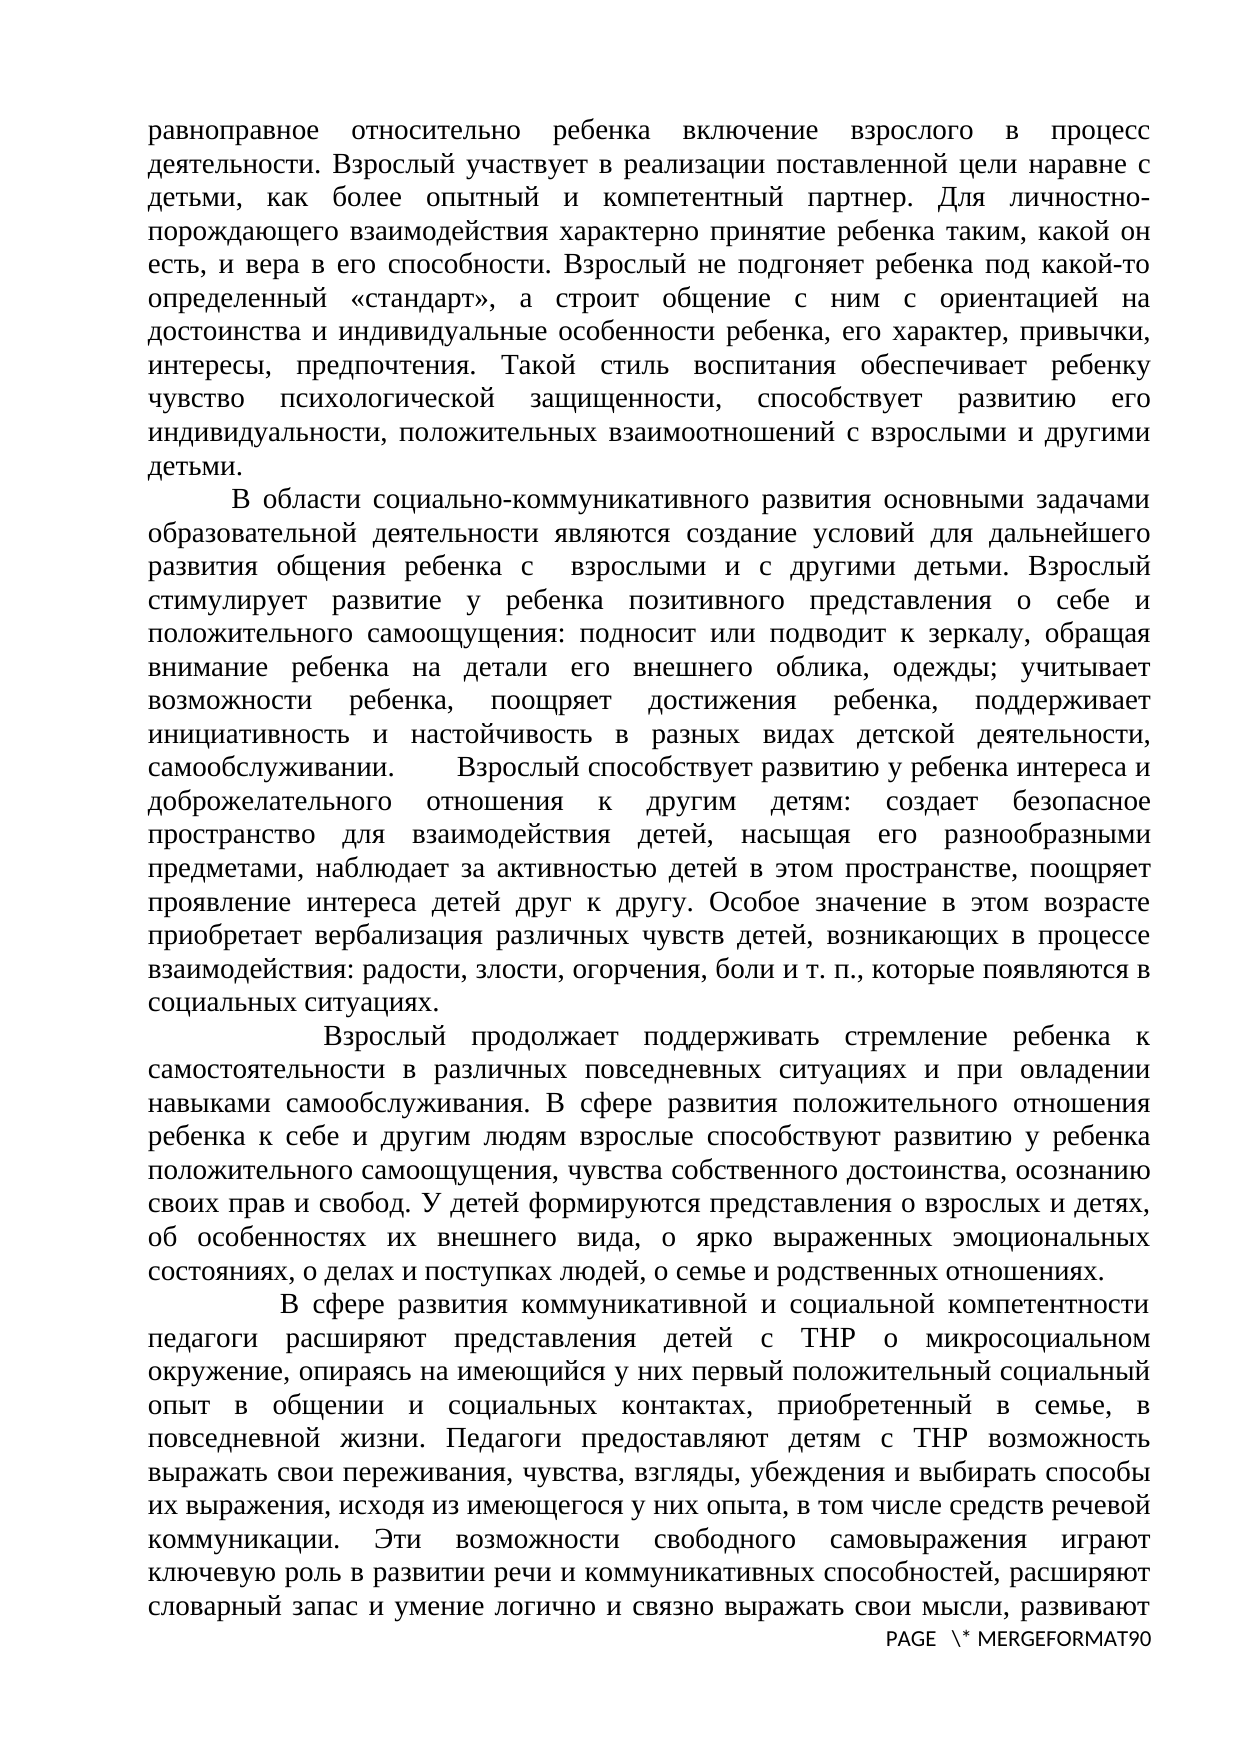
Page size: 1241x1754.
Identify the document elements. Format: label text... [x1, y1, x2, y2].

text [148, 112, 1152, 481]
text В области социально-коммуникативного развития основными задачами образовательной деятельности являются создание условий для дальнейшего развития общения ребенка с взрослыми и с другими детьми. Взрослый стимулирует развитие у ребенка позитивного представления о себе и положительного самоощущения: подносит или подводит к зеркалу, обращая внимание ребенка на детали его внешнего облика, одежды; учитывает возможности ребенка, поощряет достижения ребенка, поддерживает инициативность и настойчивость в разных видах детской деятельности, самообслуживании. Взрослый способствует развитию у ребенка интереса и доброжелательного отношения к другим детям: создает безопасное пространство для взаимодействия детей, насыщая его разнообразными предметами, наблюдает за активностью детей в этом пространстве, поощряет проявление интереса детей друг к другу. Особое значение в этом возрасте приобретает вербализация различных чувств детей, возникающих в процессе взаимодействия: радости, злости, огорчения, боли и т. п., которые появляются в социальных ситуациях. [148, 481, 1152, 1018]
text Взрослый продолжает поддерживать стремление ребенка к самостоятельности в различных повседневных ситуациях и при овладении навыками самообслуживания. В сфере развития положительного отношения ребенка к себе и другим людям взрослые способствуют развитию у ребенка положительного самоощущения, чувства собственного достоинства, осознанию своих прав и свобод. У детей формируются представления о взрослых и детях, об особенностях их внешнего вида, о ярко выраженных эмоциональных состояниях, о делах и поступках людей, о семье и родственных отношениях. [148, 1018, 1152, 1286]
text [148, 1286, 1152, 1622]
